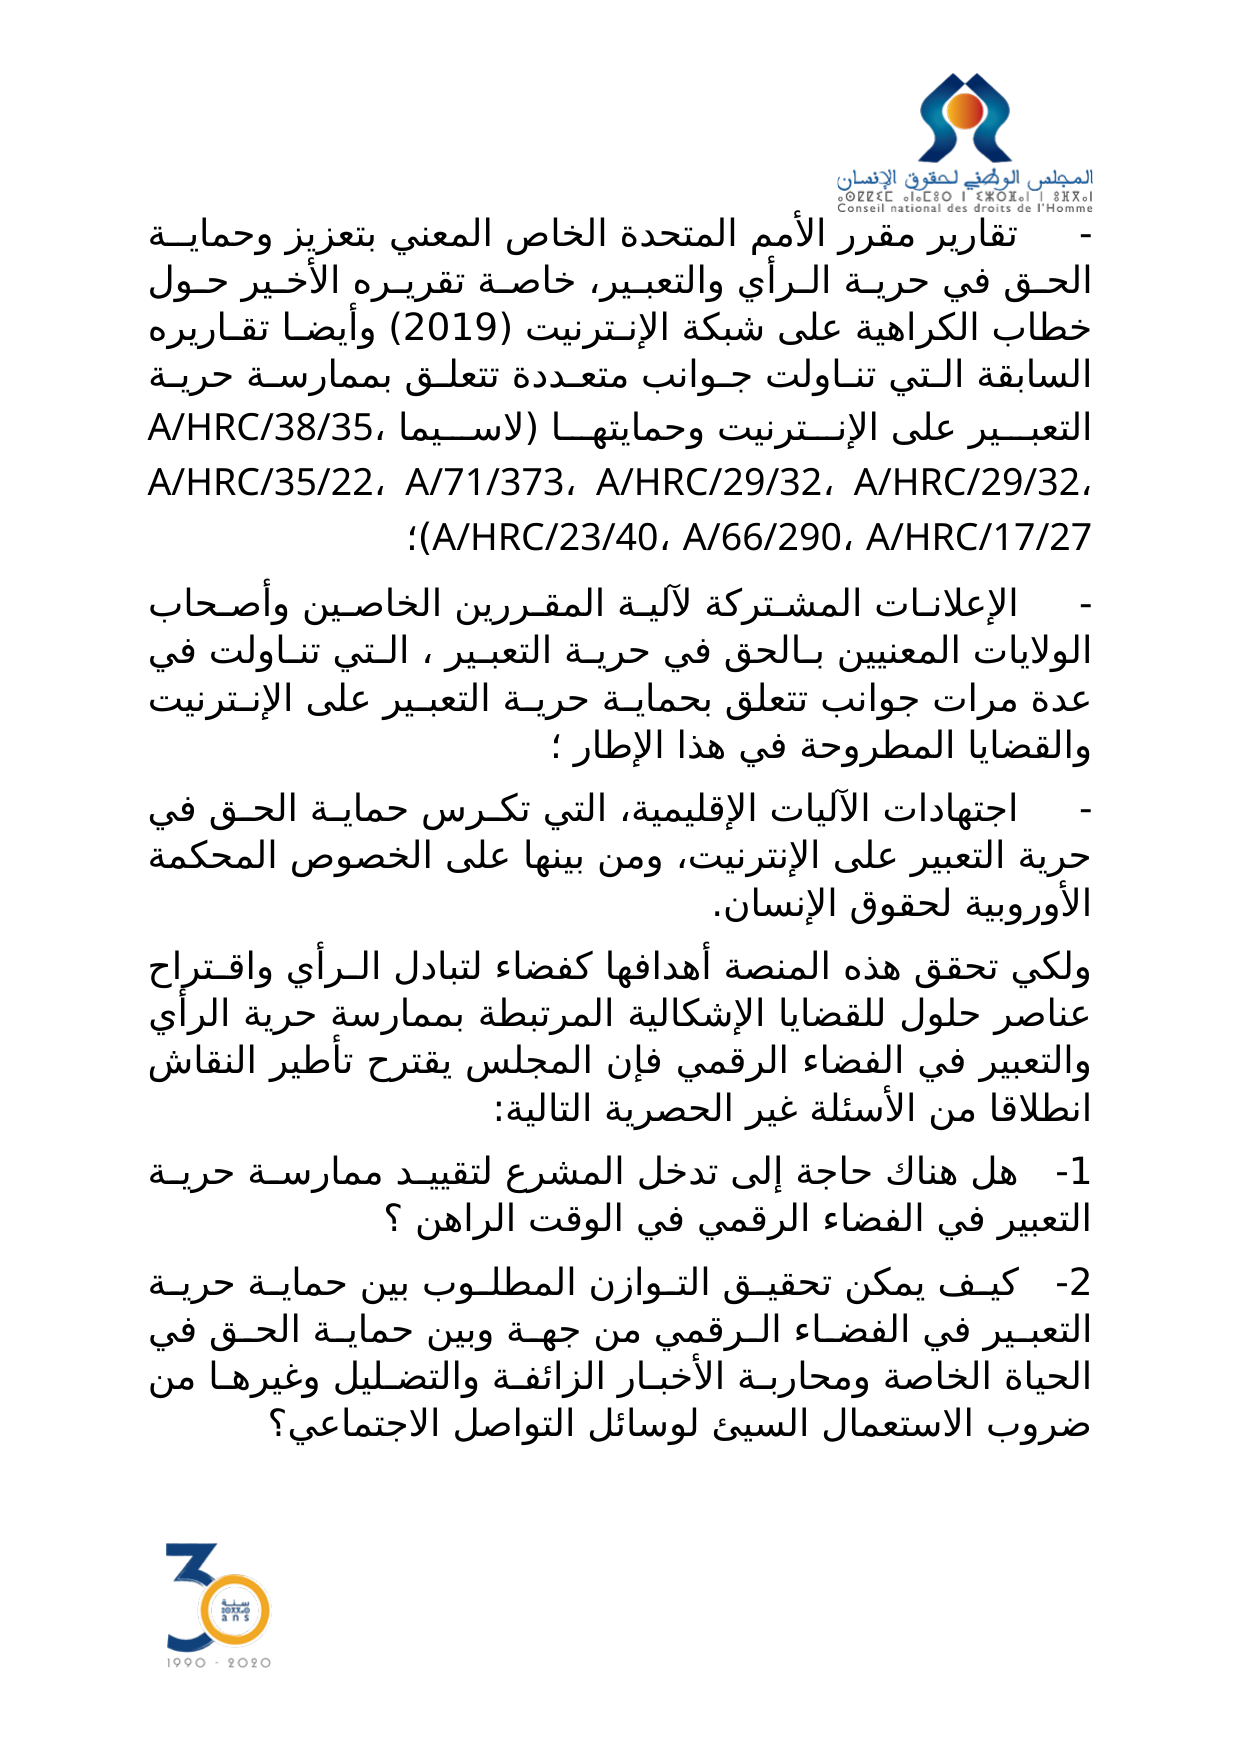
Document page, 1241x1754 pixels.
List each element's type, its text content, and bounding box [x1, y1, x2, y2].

text 2- كيف يمكن تحقيق التوازن المطلوب بين حماية حرية التعبير في الفضاء الرقمي من جهة وبين حماية الحق في الحياة الخاصة ومحاربة الأخبار الزائفة والتضليل وغيرها من ضروب الاستعمال السيئ لوسائل التواصل الاجتماعي؟ [148, 1261, 1093, 1446]
text 1- هل هناك حاجة إلى تدخل المشرع لتقييد ممارسة حرية التعبير في الفضاء الرقمي في الوقت الراهن ؟ [148, 1150, 1093, 1241]
picture [837, 73, 1093, 212]
text - تقارير مقرر الأمم المتحدة الخاص المعني بتعزيز وحماية الحق في حرية الرأي والتعبير، خاصة تقريره الأخير حول خطاب الكراهية على شبكة الإنترنيت (2019) وأيضا تقاريره السابقة التي تناولت جوانب متعددة تتعلق بممارسة حرية التعبير على الإنترنيت وحمايتها (لاسيما A/HRC/38/35، A/HRC/35/22، A/71/373، A/HRC/29/32، A/HRC/29/32، A/HRC/23/40، A/66/290، A/HRC/17/27)؛ [148, 212, 1093, 561]
text ولكي تحقق هذه المنصة أهدافها كفضاء لتبادل الرأي واقتراح عناصر حلول للقضايا الإشكالية المرتبطة بممارسة حرية الرأي والتعبير في الفضاء الرقمي فإن المجلس يقترح تأطير النقاش انطلاقا من الأسئلة غير الحصرية التالية: [148, 945, 1093, 1130]
text - اجتهادات الآليات الإقليمية، التي تكرس حماية الحق في حرية التعبير على الإنترنيت، ومن بينها على الخصوص المحكمة الأوروبية لحقوق الإنسان. [148, 787, 1093, 925]
picture [147, 1533, 295, 1681]
text - الإعلانات المشتركة لآلية المقررين الخاصين وأصحاب الولايات المعنيين بالحق في حرية التعبير ، التي تناولت في عدة مرات جوانب تتعلق بحماية حرية التعبير على الإنترنيت والقضايا المطروحة في هذا الإطار ؛ [148, 582, 1093, 767]
